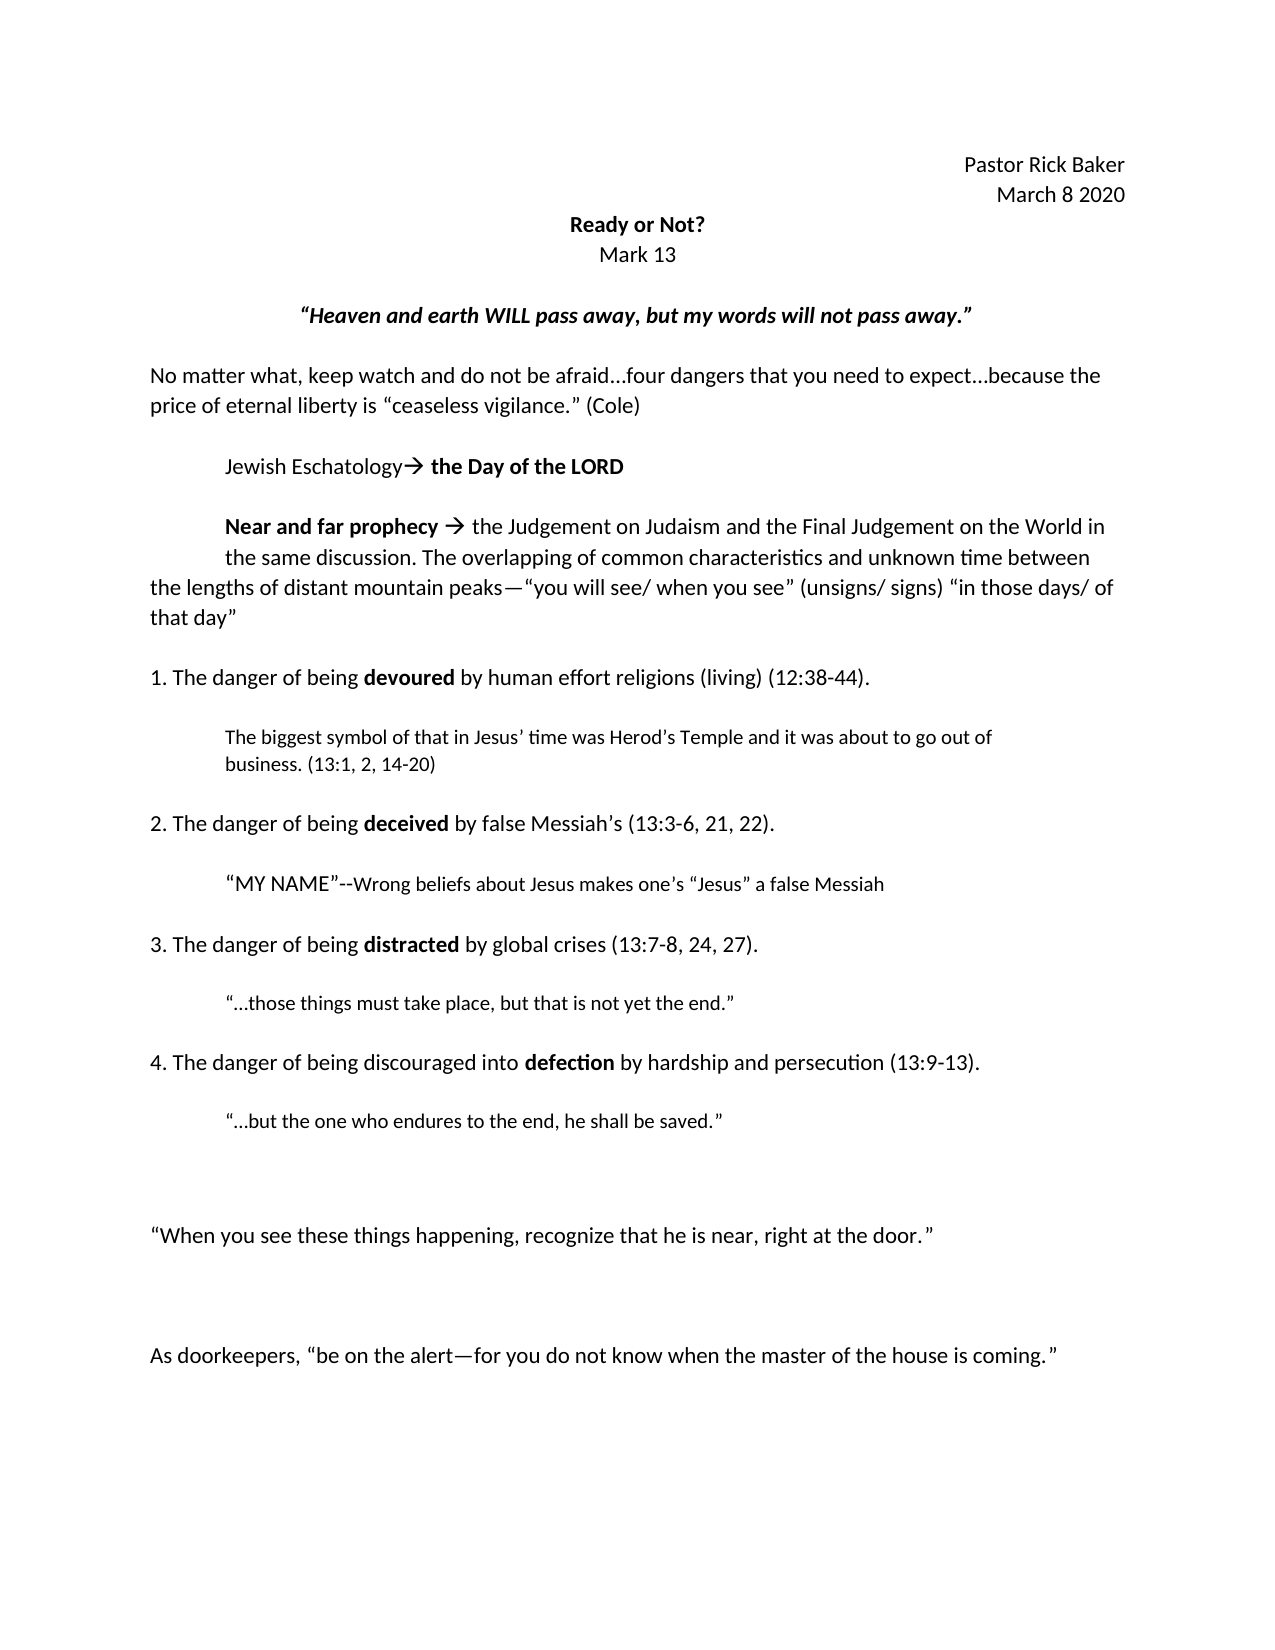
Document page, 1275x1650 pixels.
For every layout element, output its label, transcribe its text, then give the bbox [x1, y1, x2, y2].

text 4. The danger of being discouraged into defection by hardship and persecution (13:9-13). [150, 1048, 1125, 1076]
text No matter what, keep watch and do not be afraid…four dangers that you need to expect…because the price of eternal liberty is “ceaseless vigilance.” (Cole) [150, 361, 1125, 420]
text 2. The danger of being deceived by false Messiah’s (13:3-6, 21, 22). [150, 809, 1125, 837]
text 1. The danger of being devoured by human effort religions (living) (12:38-44). [150, 663, 1125, 692]
text Near and far prophecy the Judgement on Judaism and the Final Judgement on the World in the same discussion. The overlapping of common characteristics and unknown time between the lengths of distant mountain peaks—“you will see/ when you see” (unsigns/ signs) “in those days/ of that day” [150, 512, 1125, 631]
text “…but the one who endures to the end, he shall be saved.” [150, 1108, 1125, 1134]
text March 8 2020 [150, 180, 1125, 208]
text “When you see these things happening, recognize that he is near, right at the door.” [150, 1221, 1125, 1249]
text The biggest symbol of that in Jesus’ time was Herod’s Temple and it was about to go out of business. (13:1, 2, 14-20) [150, 724, 1125, 777]
text “MY NAME”--Wrong beliefs about Jesus makes one’s “Jesus” a false Messiah [150, 869, 1125, 897]
text Pastor Rick Baker [150, 150, 1125, 178]
text “…those things must take place, but that is not yet the end.” [150, 990, 1125, 1016]
text As doorkeepers, “be on the alert—for you do not know when the master of the house is coming.” [150, 1342, 1125, 1370]
text 3. The danger of being distracted by global crises (13:7-8, 24, 27). [150, 930, 1125, 958]
text Ready or Not? [150, 210, 1125, 238]
text Mark 13 [150, 241, 1125, 269]
text “Heaven and earth WILL pass away, but my words will not pass away.” [150, 301, 1125, 329]
text Jewish Eschatology the Day of the LORD [150, 452, 1125, 480]
